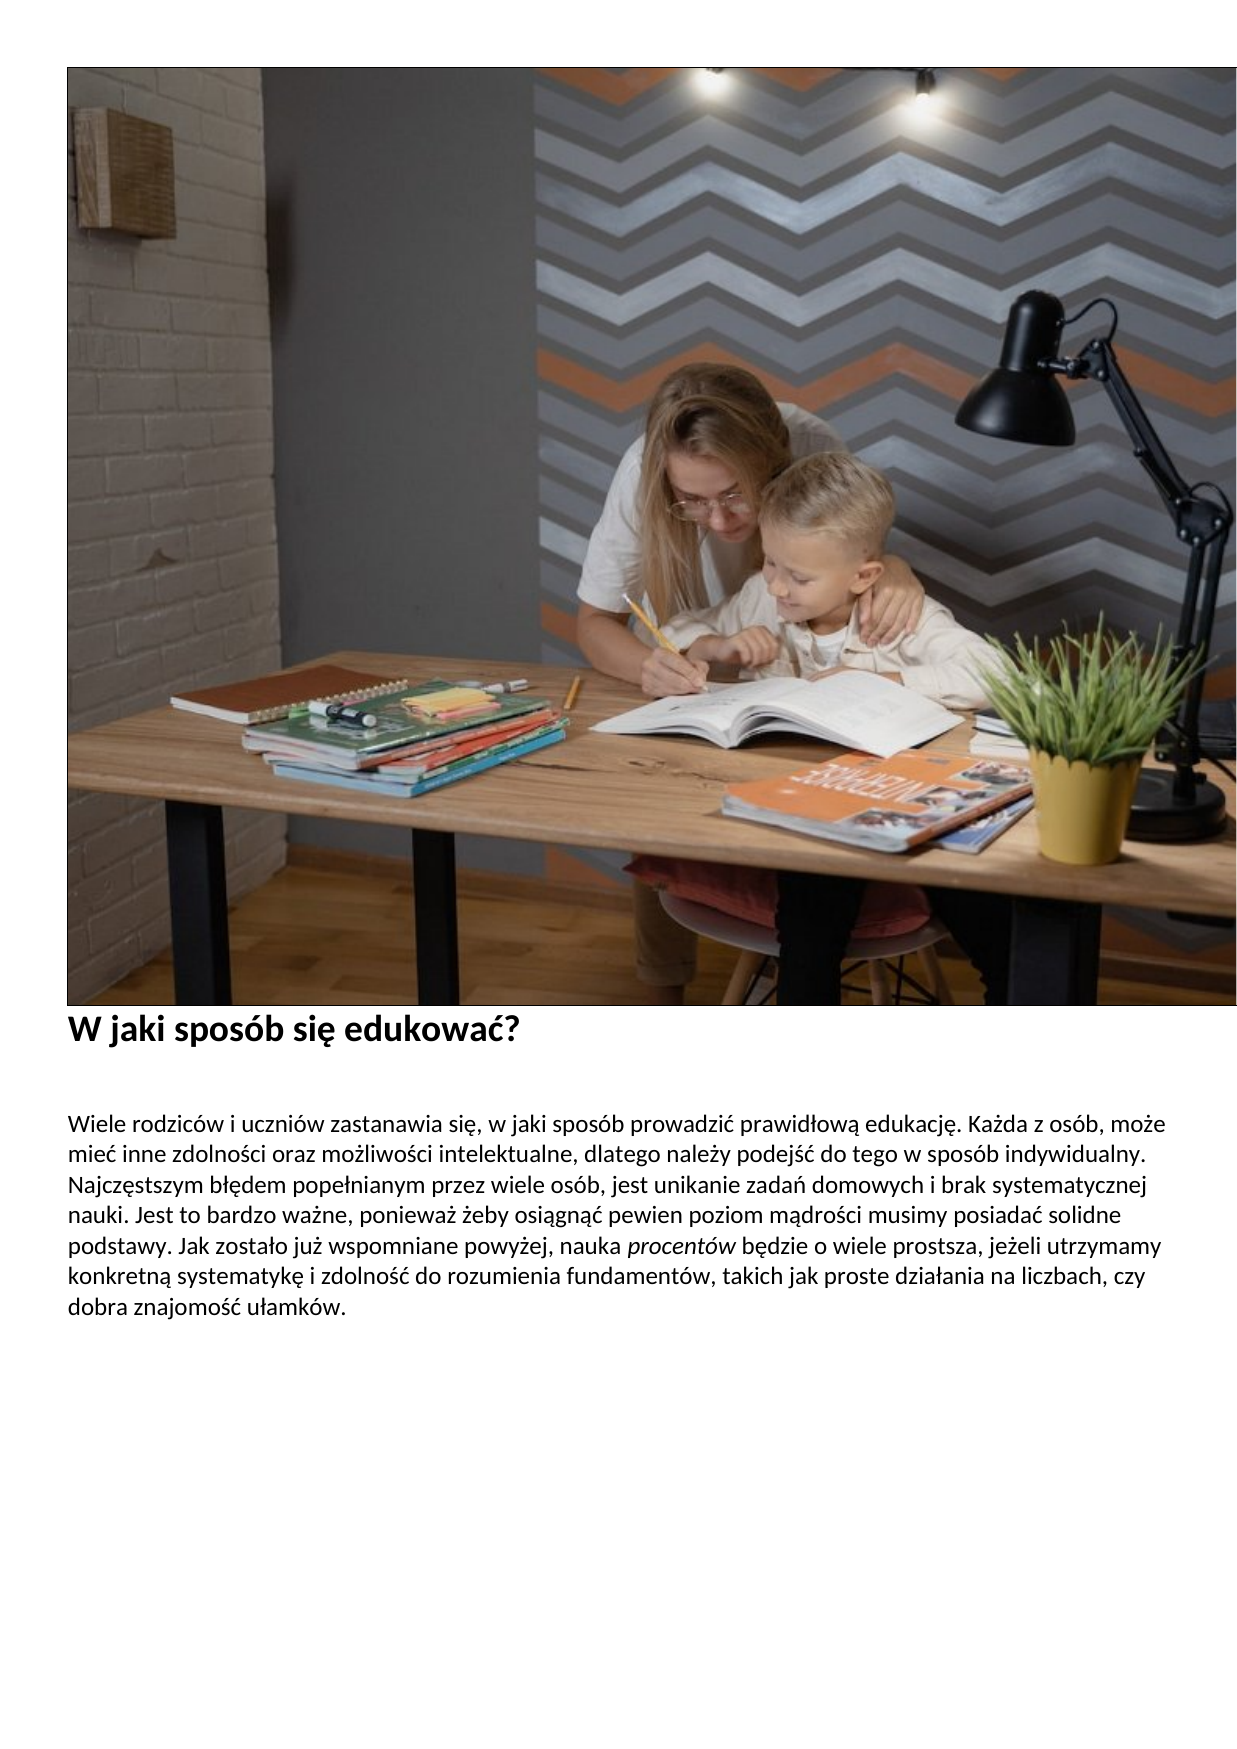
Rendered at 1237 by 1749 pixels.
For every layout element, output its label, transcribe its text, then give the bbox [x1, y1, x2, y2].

text W jaki sposób się edukować? [68, 1006, 1169, 1051]
text Wiele rodziców i uczniów zastanawia się, w jaki sposób prowadzić prawidłową edukację. Każda z osób, może mieć inne zdolności oraz możliwości intelektualne, dlatego należy podejść do tego w sposób indywidualny. Najczęstszym błędem popełnianym przez wiele osób, jest unikanie zadań domowych i brak systematycznej nauki. Jest to bardzo ważne, ponieważ żeby osiągnąć pewien poziom mądrości musimy posiadać solidne podstawy. Jak zostało już wspomniane powyżej, nauka procentów będzie o wiele prostsza, jeżeli utrzymamy konkretną systematykę i zdolność do rozumienia fundamentów, takich jak proste działania na liczbach, czy dobra znajomość ułamków. [68, 1108, 1169, 1321]
picture [68, 68, 1237, 1005]
